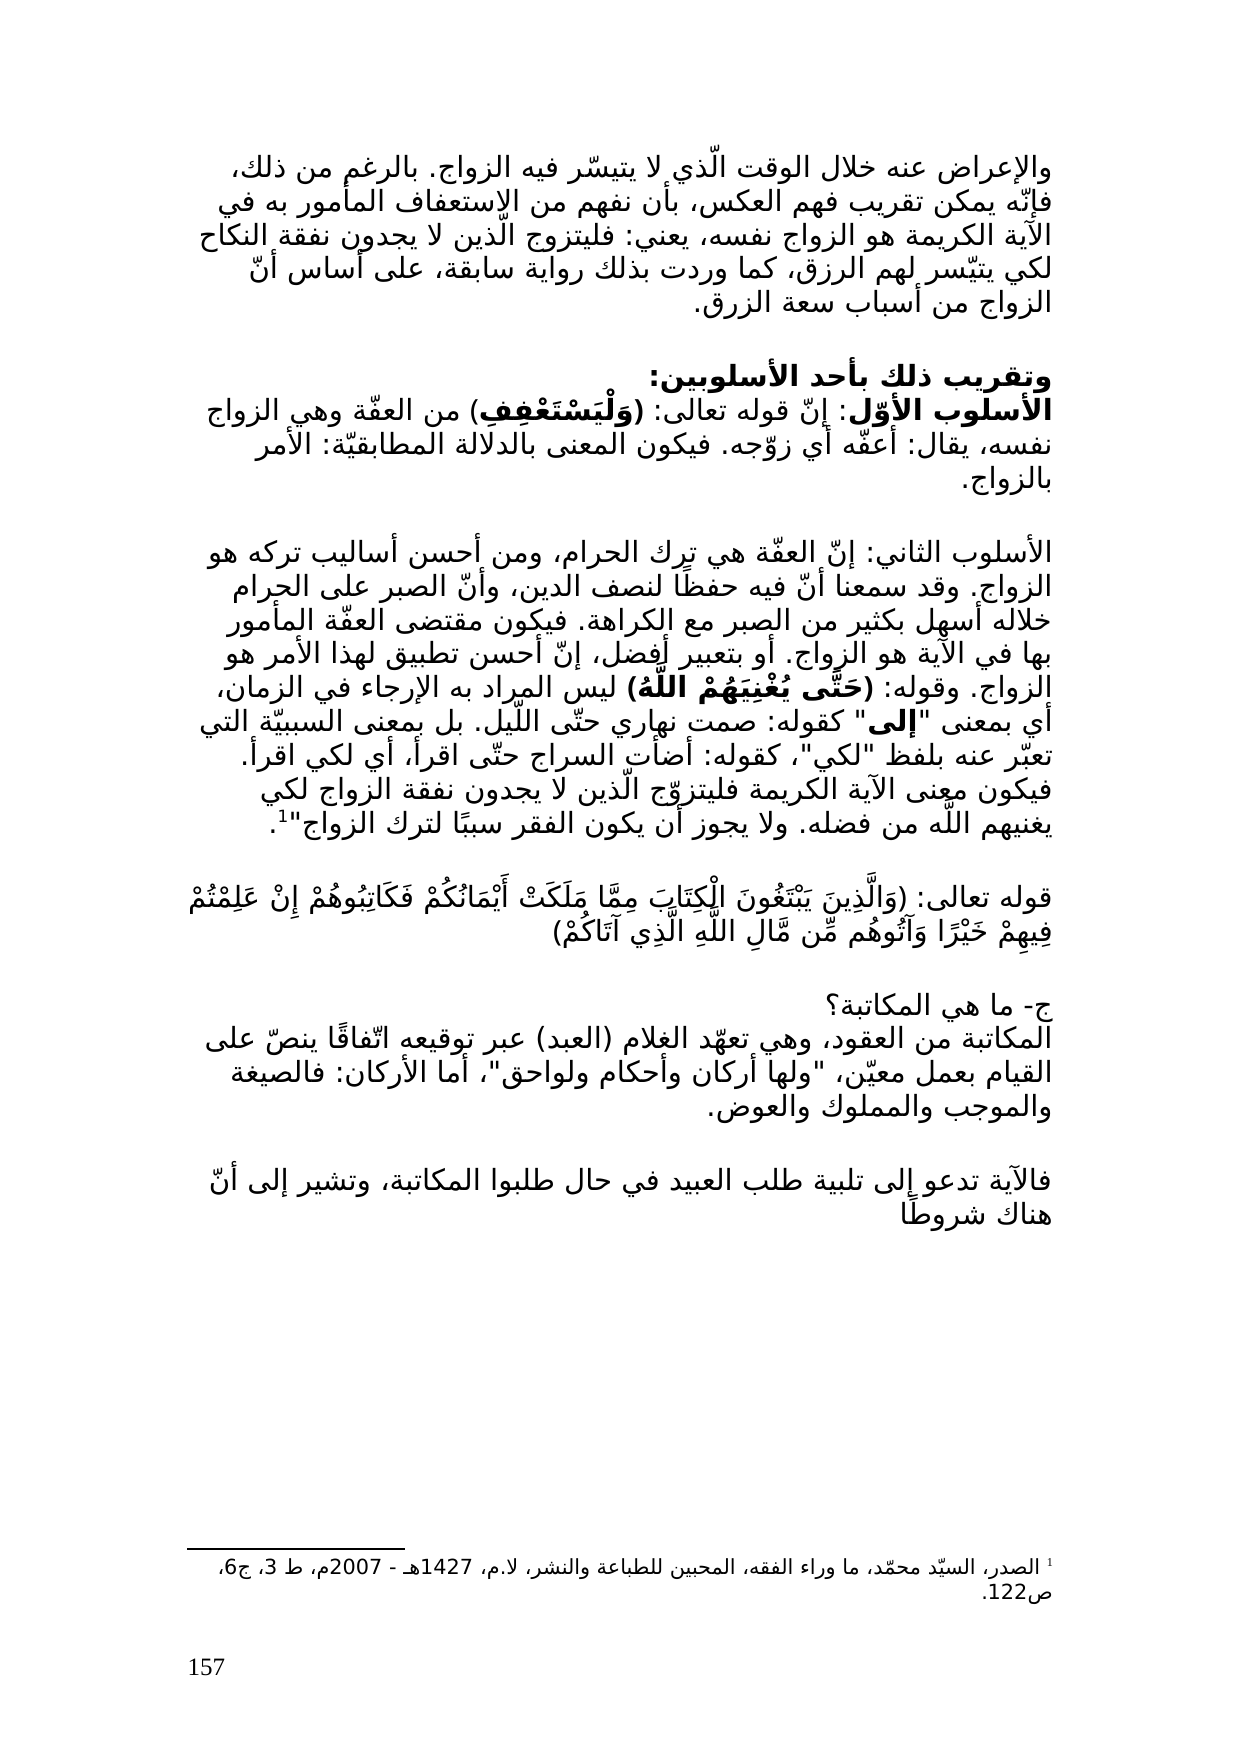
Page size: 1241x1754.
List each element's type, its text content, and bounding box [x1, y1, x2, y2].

text قوله تعالى: ﴿وَالَّذِينَ يَبْتَغُونَ الْكِتَابَ مِمَّا مَلَكَتْ أَيْمَانُكُمْ فَكَاتِبُوهُمْ إِنْ عَلِمْتُمْ فِيهِمْ خَيْرًا وَآتُوهُم مِّن مَّالِ اللَّهِ الَّذِي آتَاكُمْ﴾ [187, 880, 1053, 948]
text الأسلوب الأوّل: إنّ قوله تعالى: ﴿وَلْيَسْتَعْفِفِ﴾ من العفّة وهي الزواج نفسه، يقال: أعفّه أي زوّجه. فيكون المعنى بالدلالة المطابقيّة: الأمر بالزواج. [187, 393, 1053, 495]
text والإعراض عنه خلال الوقت الّذي لا يتيسّر فيه الزواج. بالرغم من ذلك، فإنّه يمكن تقريب فهم العكس، بأن نفهم من الاستعفاف المأمور به في الآية الكريمة هو الزواج نفسه، يعني: فليتزوج الّذين لا يجدون نفقة النكاح لكي يتيّسر لهم الرزق، كما وردت بذلك رواية سابقة، على أساس أنّ الزواج من أسباب سعة الزرق. [187, 150, 1053, 320]
text وتقريب ذلك بأحد الأسلوبين: [187, 359, 1053, 393]
text فالآية تدعو إلى تلبية طلب العبيد في حال طلبوا المكاتبة، وتشير إلى أنّ هناك شروطًا [187, 1163, 1053, 1231]
text المكاتبة من العقود، وهي تعهّد الغلام (العبد) عبر توقيعه اتّفاقًا ينصّ على القيام بعمل معيّن، "ولها أركان وأحكام ولواحق"، أما الأركان: فالصيغة والموجب والمملوك والعوض. [187, 1022, 1053, 1124]
text ج- ما هي المكاتبة؟ [187, 988, 1053, 1022]
text الأسلوب الثاني: إنّ العفّة هي ترك الحرام، ومن أحسن أساليب تركه هو الزواج. وقد سمعنا أنّ فيه حفظًا لنصف الدين، وأنّ الصبر على الحرام خلاله أسهل بكثير من الصبر مع الكراهة. فيكون مقتضى العفّة المأمور بها في الآية هو الزواج. أو بتعبير أفضل، إنّ أحسن تطبيق لهذا الأمر هو الزواج. وقوله: ﴿حَتَّى يُغْنِيَهُمْ اللَّهُ﴾ ليس المراد به الإرجاء في الزمان، أي بمعنى "إلى" كقوله: صمت نهاري حتّى اللّيل. بل بمعنى السببيّة التي تعبّر عنه بلفظ "لكي"، كقوله: أضأت السراج حتّى اقرأ، أي لكي اقرأ. فيكون معنى الآية الكريمة فليتزوّج الّذين لا يجدون نفقة الزواج لكي يغنيهم اللَّه من فضله. ولا يجوز أن يكون الفقر سببًا لترك الزواج". [187, 535, 1053, 841]
